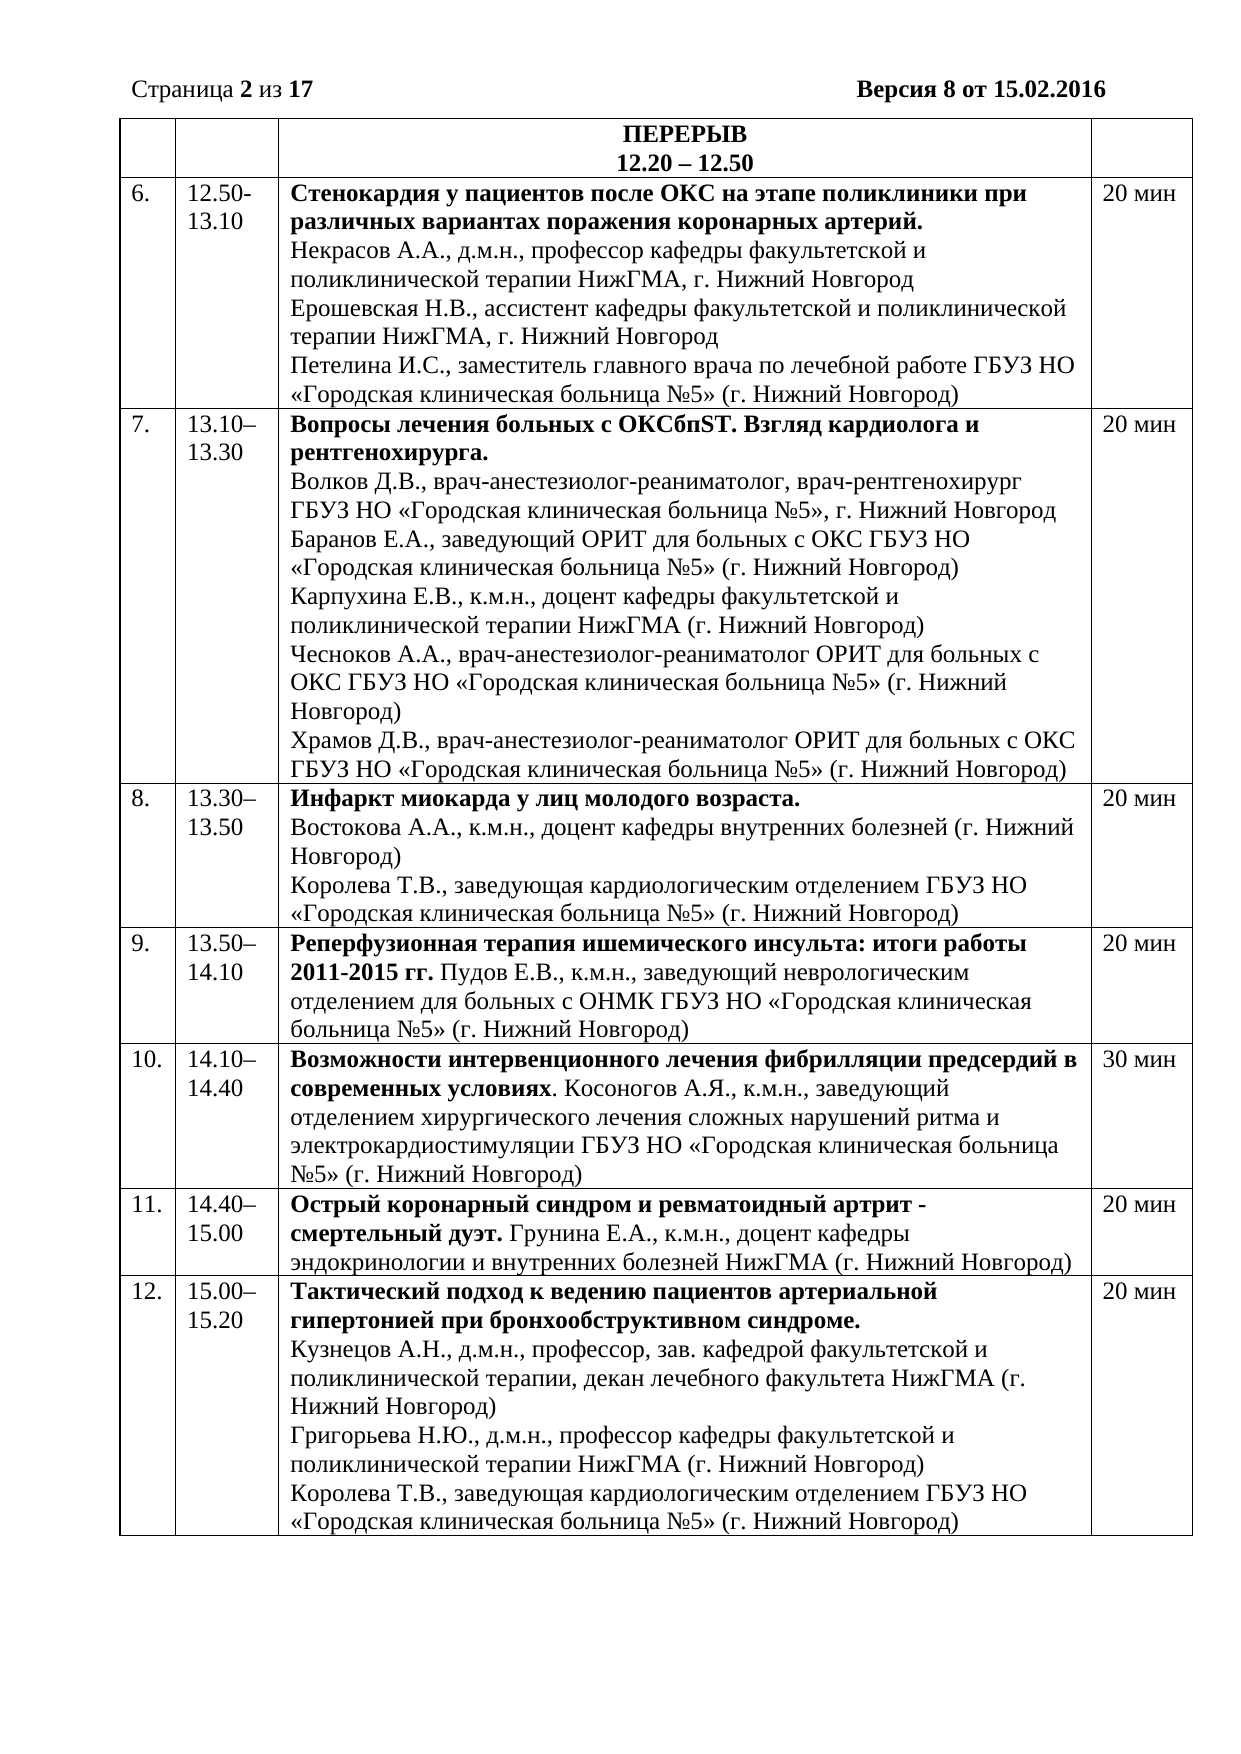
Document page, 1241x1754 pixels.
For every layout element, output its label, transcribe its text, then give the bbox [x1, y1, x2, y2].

table_cell [121, 119, 175, 177]
table_cell Возможности интервенционного лечения фибрилляции предсердий в современных условиях. Косоногов А.Я., к.м.н., заведующий отделением хирургического лечения сложных нарушений ритма и электрокардиостимуляции ГБУЗ НО «Городская клиническая больница №5» (г. Нижний Новгород) [279, 1044, 1091, 1188]
table_cell 13.50–14.10 [176, 928, 278, 1043]
table_cell 13.30–13.50 [176, 784, 278, 927]
table_cell Стенокардия у пациентов после ОКС на этапе поликлиники при различных вариантах поражения коронарных артерий. Некрасов А.А., д.м.н., профессор кафедры факультетской и поликлинической терапии НижГМА, г. Нижний Новгород Ерошевская Н.В., ассистент кафедры факультетской и поликлинической терапии НижГМА, г. Нижний Новгород Петелина И.С., заместитель главного врача по лечебной работе ГБУЗ НО «Городская клиническая больница №5» (г. Нижний Новгород) [279, 178, 1091, 408]
table_cell 20 мин [1092, 928, 1192, 1043]
table_cell 10. [121, 1044, 175, 1188]
table_cell 14.40–15.00 [176, 1189, 278, 1275]
table_cell 14.10–14.40 [176, 1044, 278, 1188]
table_cell 6. [121, 178, 175, 408]
table_cell 20 мин [1092, 178, 1192, 408]
table_cell Острый коронарный синдром и ревматоидный артрит - смертельный дуэт. Грунина Е.А., к.м.н., доцент кафедры эндокринологии и внутренних болезней НижГМА (г. Нижний Новгород) [279, 1189, 1091, 1275]
table_cell [1092, 119, 1192, 177]
table_cell 20 мин [1092, 784, 1192, 927]
table_cell Тактический подход к ведению пациентов артериальной гипертонией при бронхообструктивном синдроме. Кузнецов А.Н., д.м.н., профессор, зав. кафедрой факультетской и поликлинической терапии, декан лечебного факультета НижГМА (г. Нижний Новгород) Григорьева Н.Ю., д.м.н., профессор кафедры факультетской и поликлинической терапии НижГМА (г. Нижний Новгород) Королева Т.В., заведующая кардиологическим отделением ГБУЗ НО «Городская клиническая больница №5» (г. Нижний Новгород) [279, 1276, 1091, 1535]
table_cell Инфаркт миокарда у лиц молодого возраста. Востокова А.А., к.м.н., доцент кафедры внутренних болезней (г. Нижний Новгород) Королева Т.В., заведующая кардиологическим отделением ГБУЗ НО «Городская клиническая больница №5» (г. Нижний Новгород) [279, 784, 1091, 927]
table_cell 20 мин [1092, 1276, 1192, 1535]
table_cell 8. [121, 784, 175, 927]
table_cell 12. [121, 1276, 175, 1535]
table_cell 11. [121, 1189, 175, 1275]
table_cell 15.00–15.20 [176, 1276, 278, 1535]
table_cell Вопросы лечения больных с ОКСбпST. Взгляд кардиолога и рентгенохирурга. Волков Д.В., врач-анестезиолог-реаниматолог, врач-рентгенохирург ГБУЗ НО «Городская клиническая больница №5», г. Нижний Новгород Баранов Е.А., заведующий ОРИТ для больных с ОКС ГБУЗ НО «Городская клиническая больница №5» (г. Нижний Новгород) Карпухина Е.В., к.м.н., доцент кафедры факультетской и поликлинической терапии НижГМА (г. Нижний Новгород) Чесноков А.А., врач-анестезиолог-реаниматолог ОРИТ для больных с ОКС ГБУЗ НО «Городская клиническая больница №5» (г. Нижний Новгород) Храмов Д.В., врач-анестезиолог-реаниматолог ОРИТ для больных с ОКС ГБУЗ НО «Городская клиническая больница №5» (г. Нижний Новгород) [279, 409, 1091, 782]
table_cell 30 мин [1092, 1044, 1192, 1188]
table_cell Реперфузионная терапия ишемического инсульта: итоги работы 2011-2015 гг. Пудов Е.В., к.м.н., заведующий неврологическим отделением для больных с ОНМК ГБУЗ НО «Городская клиническая больница №5» (г. Нижний Новгород) [279, 928, 1091, 1043]
table_cell [176, 119, 278, 177]
table_cell 20 мин [1092, 1189, 1192, 1275]
table_cell 20 мин [1092, 409, 1192, 782]
table_cell 9. [121, 928, 175, 1043]
table_cell 7. [121, 409, 175, 782]
table_cell ПЕРЕРЫВ 12.20 – 12.50 [279, 119, 1091, 177]
table_cell 12.50-13.10 [176, 178, 278, 408]
table_cell 13.10–13.30 [176, 409, 278, 782]
